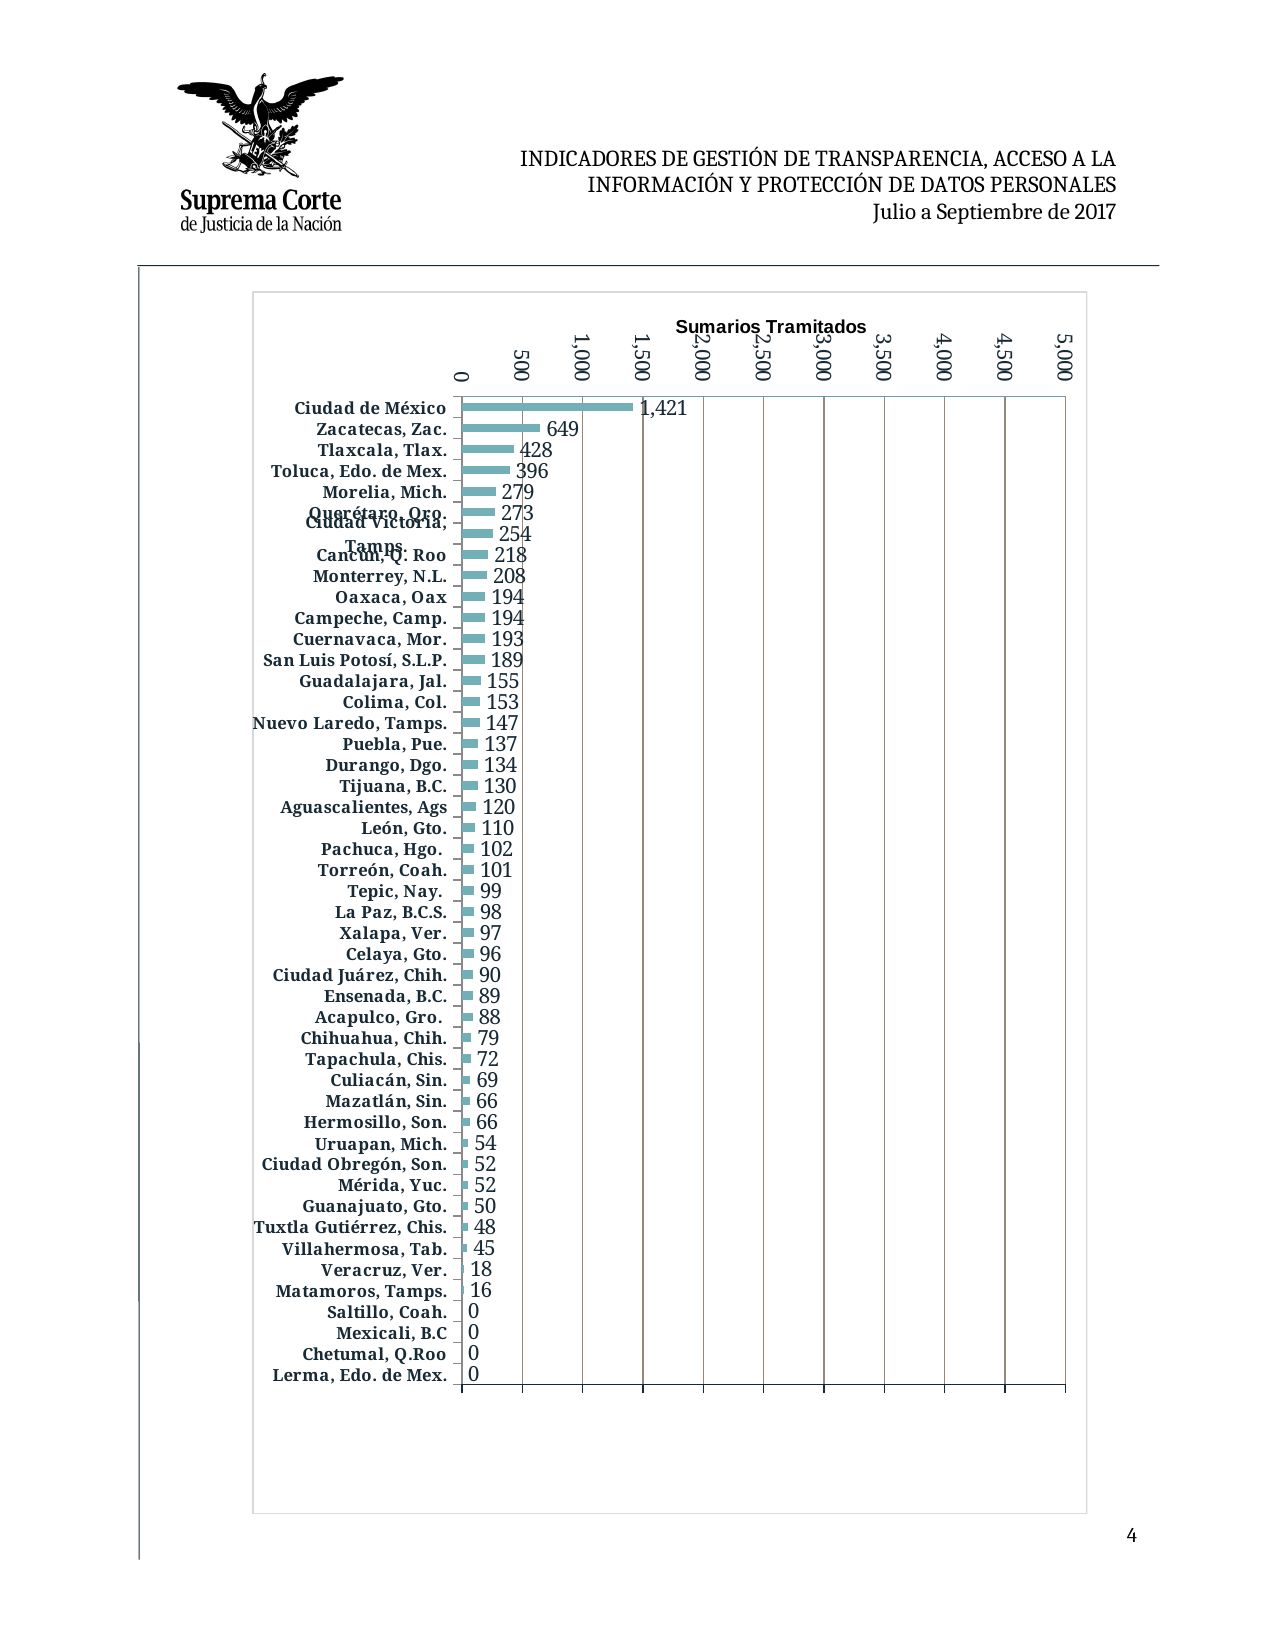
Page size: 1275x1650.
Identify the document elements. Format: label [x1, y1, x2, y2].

picture [177, 73, 344, 233]
